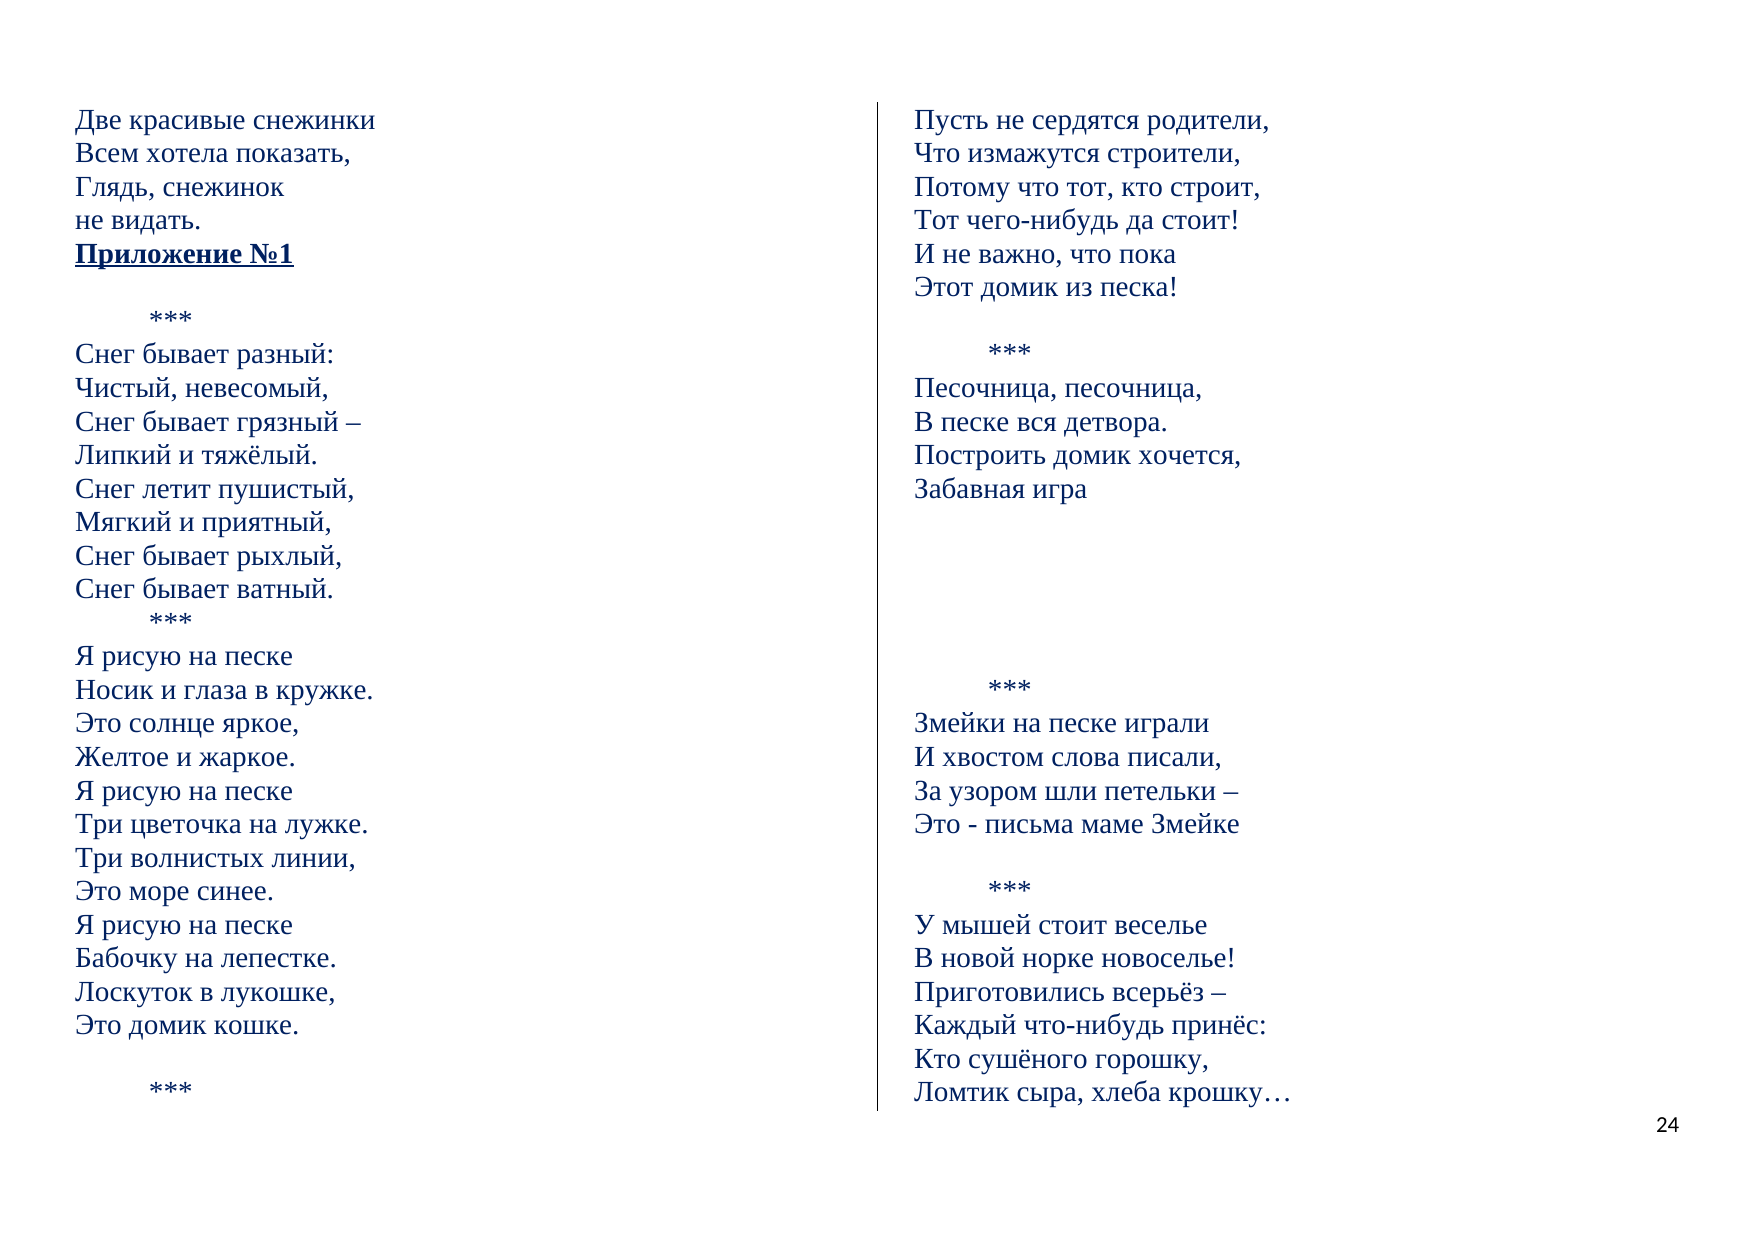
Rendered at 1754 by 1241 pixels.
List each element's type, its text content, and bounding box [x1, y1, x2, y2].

text Две красивые снежинки [75, 102, 840, 135]
text Это море синее. [75, 873, 840, 907]
text Снег бывает ватный. [75, 571, 840, 605]
text *** [149, 303, 840, 337]
text Забавная игра [914, 471, 1679, 504]
text *** [149, 1074, 840, 1108]
text Потому что тот, кто строит, [914, 169, 1679, 202]
text Снег бывает грязный – [75, 404, 840, 437]
text *** [988, 873, 1679, 907]
text Снег бывает рыхлый, [75, 538, 840, 571]
text Чистый, невесомый, [75, 370, 840, 404]
text Приложение №1 [75, 236, 840, 269]
text Липкий и тяжёлый. [75, 437, 840, 471]
text Я рисую на песке [75, 907, 840, 940]
text Каждый что-нибудь принёс: [914, 1007, 1679, 1041]
text Приготовились всерьёз – [914, 974, 1679, 1007]
text Три цветочка на лужке. [75, 806, 840, 840]
text У мышей стоит веселье [914, 907, 1679, 940]
text Носик и глаза в кружке. [75, 672, 840, 706]
text Это - письма маме Змейке [914, 806, 1679, 840]
text Снег летит пушистый, [75, 471, 840, 504]
text Кто сушёного горошку, [914, 1041, 1679, 1074]
text Это домик кошке. [75, 1007, 840, 1041]
text И хвостом слова писали, [914, 739, 1679, 773]
text *** [988, 672, 1679, 706]
text Змейки на песке играли [914, 706, 1679, 739]
text Что измажутся строители, [914, 135, 1679, 169]
text Это солнце яркое, [75, 706, 840, 739]
text Тот чего-нибудь да стоит! [914, 202, 1679, 236]
text Песочница, песочница, [914, 370, 1679, 404]
text Три волнистых линии, [75, 840, 840, 873]
text не видать. [75, 202, 840, 236]
text За узором шли петельки – [914, 773, 1679, 806]
text Я рисую на песке [75, 773, 840, 806]
text Бабочку на лепестке. [75, 940, 840, 974]
text Ломтик сыра, хлеба крошку… [914, 1074, 1679, 1108]
text Пусть не сердятся родители, [914, 102, 1679, 135]
text В песке вся детвора. [914, 404, 1679, 437]
text В новой норке новоселье! [914, 940, 1679, 974]
text *** [988, 337, 1679, 370]
text *** [149, 605, 840, 638]
text Мягкий и приятный, [75, 504, 840, 538]
text Желтое и жаркое. [75, 739, 840, 773]
text Снег бывает разный: [75, 337, 840, 370]
text И не важно, что пока [914, 236, 1679, 269]
text Глядь, снежинок [75, 169, 840, 202]
text Всем хотела показать, [75, 135, 840, 169]
text Лоскуток в лукошке, [75, 974, 840, 1007]
text Этот домик из песка! [914, 269, 1679, 303]
text Построить домик хочется, [914, 437, 1679, 471]
text Я рисую на песке [75, 638, 840, 672]
